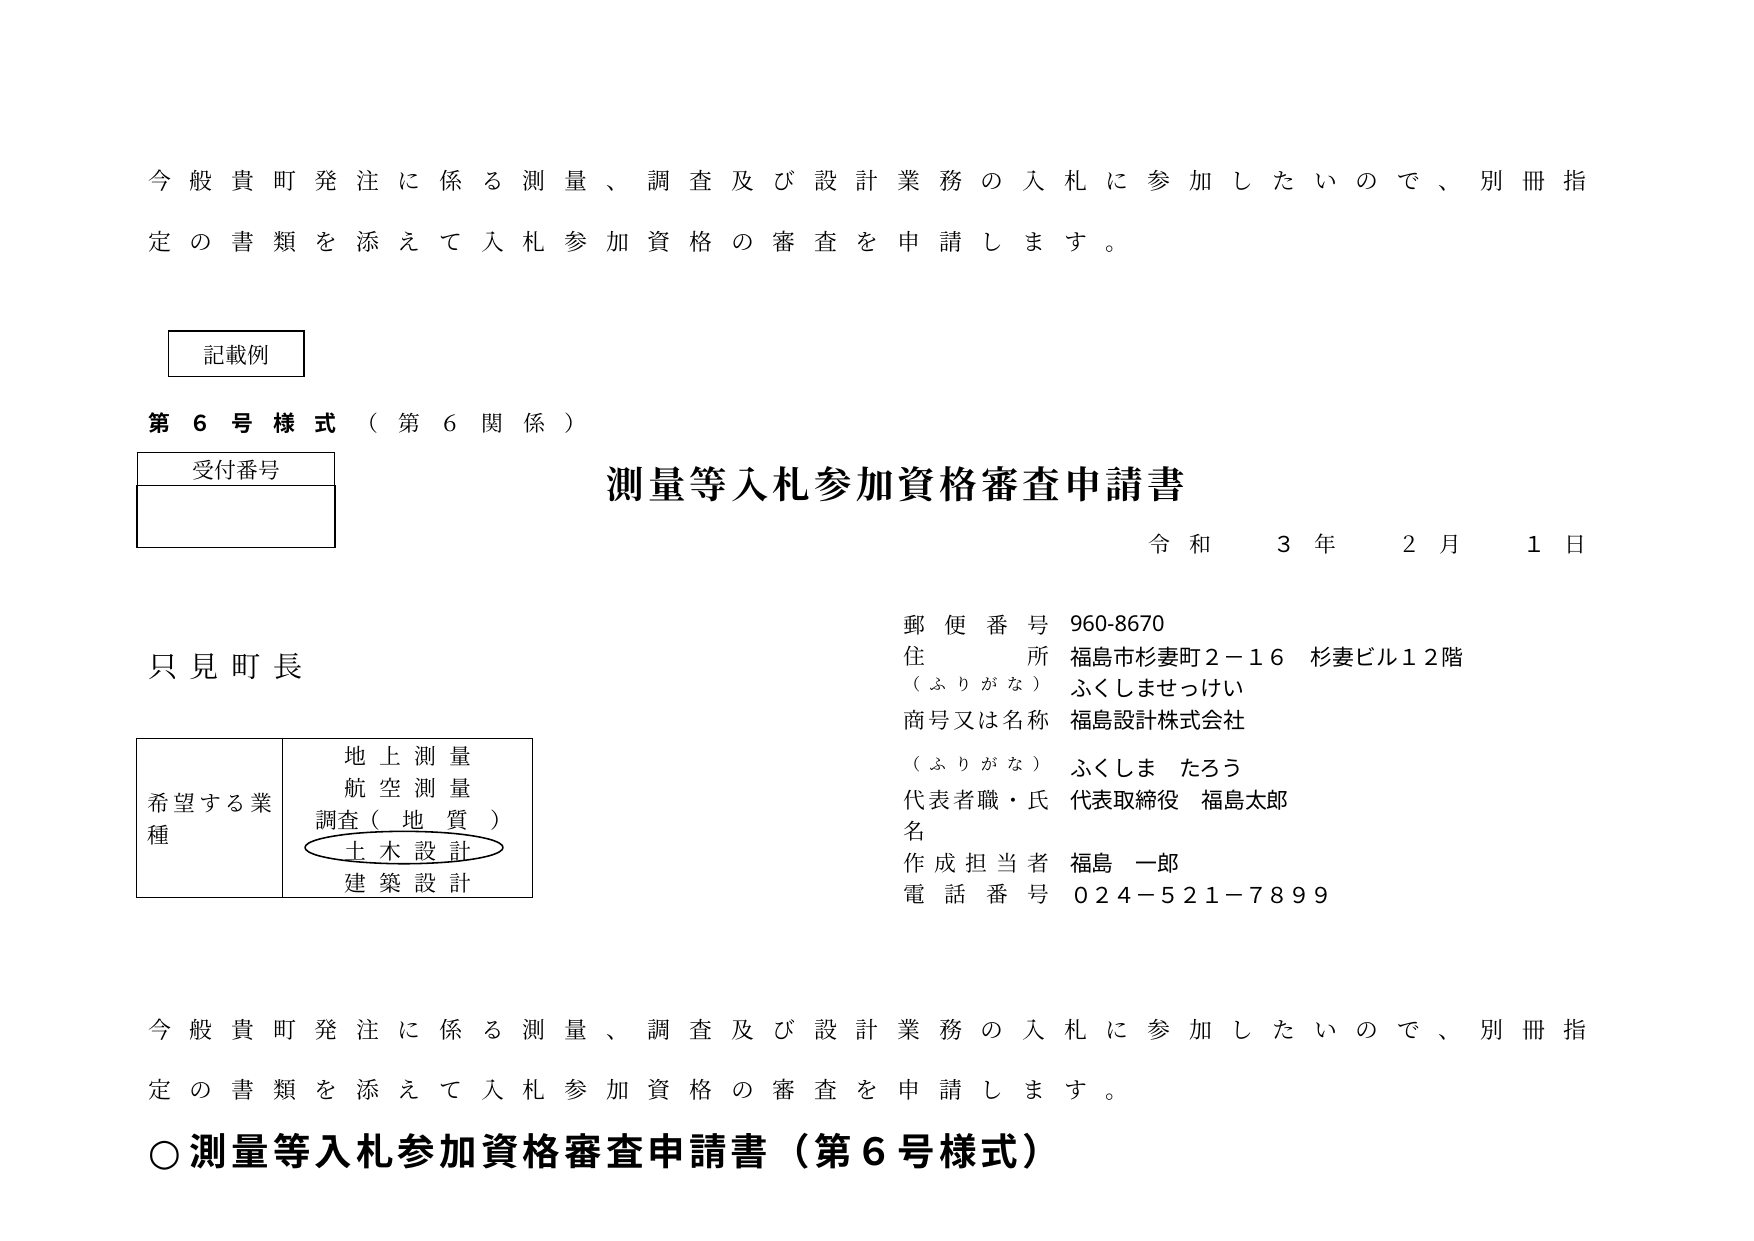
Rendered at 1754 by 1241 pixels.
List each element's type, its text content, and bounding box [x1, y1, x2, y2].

table_header 地上測量 [283, 739, 532, 770]
table_cell 商号又は名称 [893, 703, 1059, 751]
table_cell （ふりがな） [893, 751, 1059, 783]
table_cell 福島 一郎 [1059, 846, 1602, 878]
table_cell 作成担当者 [893, 846, 1059, 878]
table_cell 航空測量 [283, 770, 532, 803]
table_cell 福島設計株式会社 [1059, 703, 1602, 751]
text 今般貴町発注に係る測量、調査及び設計業務の入札に参加したいので、別冊指定の書類を添えて入札参加資格の審査を申請します。 [148, 149, 1606, 270]
table_header 郵便番号 [893, 608, 1059, 639]
table_cell （ふりがな） [893, 671, 1059, 703]
text 只見町長 [148, 634, 1606, 695]
table_cell ふくしませっけい [1059, 671, 1602, 703]
text ○測量等入札参加資格審査申請書（第６号様式） [148, 1119, 1606, 1180]
table_cell 調査（ 地 質 ） [283, 803, 532, 834]
table_cell [138, 486, 334, 547]
table_cell 代表者職・氏名 [893, 783, 1059, 846]
table_cell 電話番号 [893, 878, 1059, 909]
table_cell 住所 [893, 640, 1059, 671]
table_header 受付番号 [138, 453, 334, 485]
table_cell ふくしま たろう [1059, 751, 1602, 783]
text 今般貴町発注に係る測量、調査及び設計業務の入札に参加したいので、別冊指定の書類を添えて入札参加資格の審査を申請します。 [148, 967, 1606, 1119]
table_cell ０２４－５２１－７８９９ [1059, 878, 1602, 909]
table_cell 建築設計 [283, 866, 532, 897]
table_header 960-8670 [1059, 608, 1602, 639]
text 測量等入札参加資格審査申請書 [335, 452, 1606, 513]
text 令和 ３年 ２月 １日 [148, 513, 1606, 573]
text 第６号様式（第６関係） [148, 392, 1606, 452]
table_cell 土木設計 [283, 834, 532, 866]
table_header 希望する業種 [137, 739, 282, 897]
table_cell 福島市杉妻町２－１６ 杉妻ビル１２階 [1059, 640, 1602, 671]
table_cell 代表取締役 福島太郎 [1059, 783, 1602, 846]
